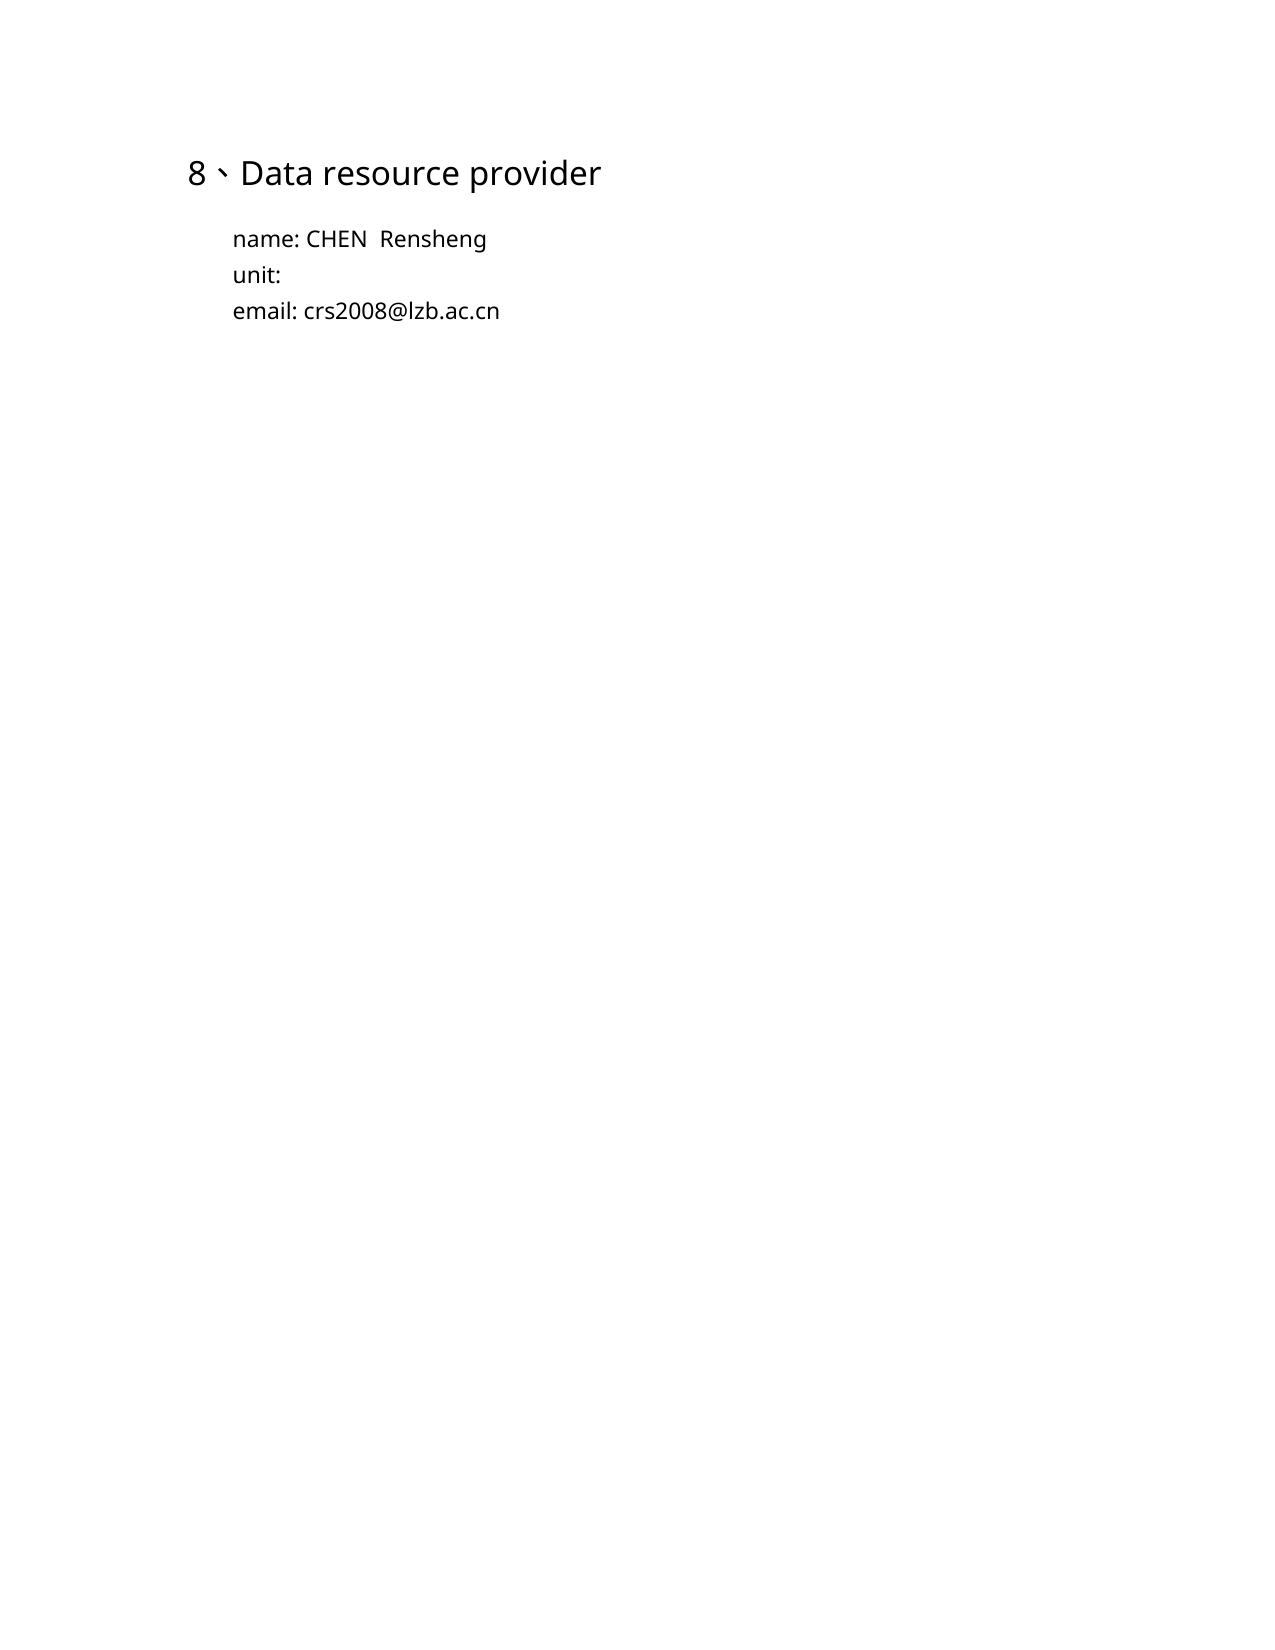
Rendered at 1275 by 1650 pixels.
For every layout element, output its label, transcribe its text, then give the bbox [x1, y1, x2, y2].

text name: CHEN Rensheng unit: email: crs2008@lzb.ac.cn [232, 223, 1087, 398]
text 8、Data resource provider [187, 150, 1087, 195]
